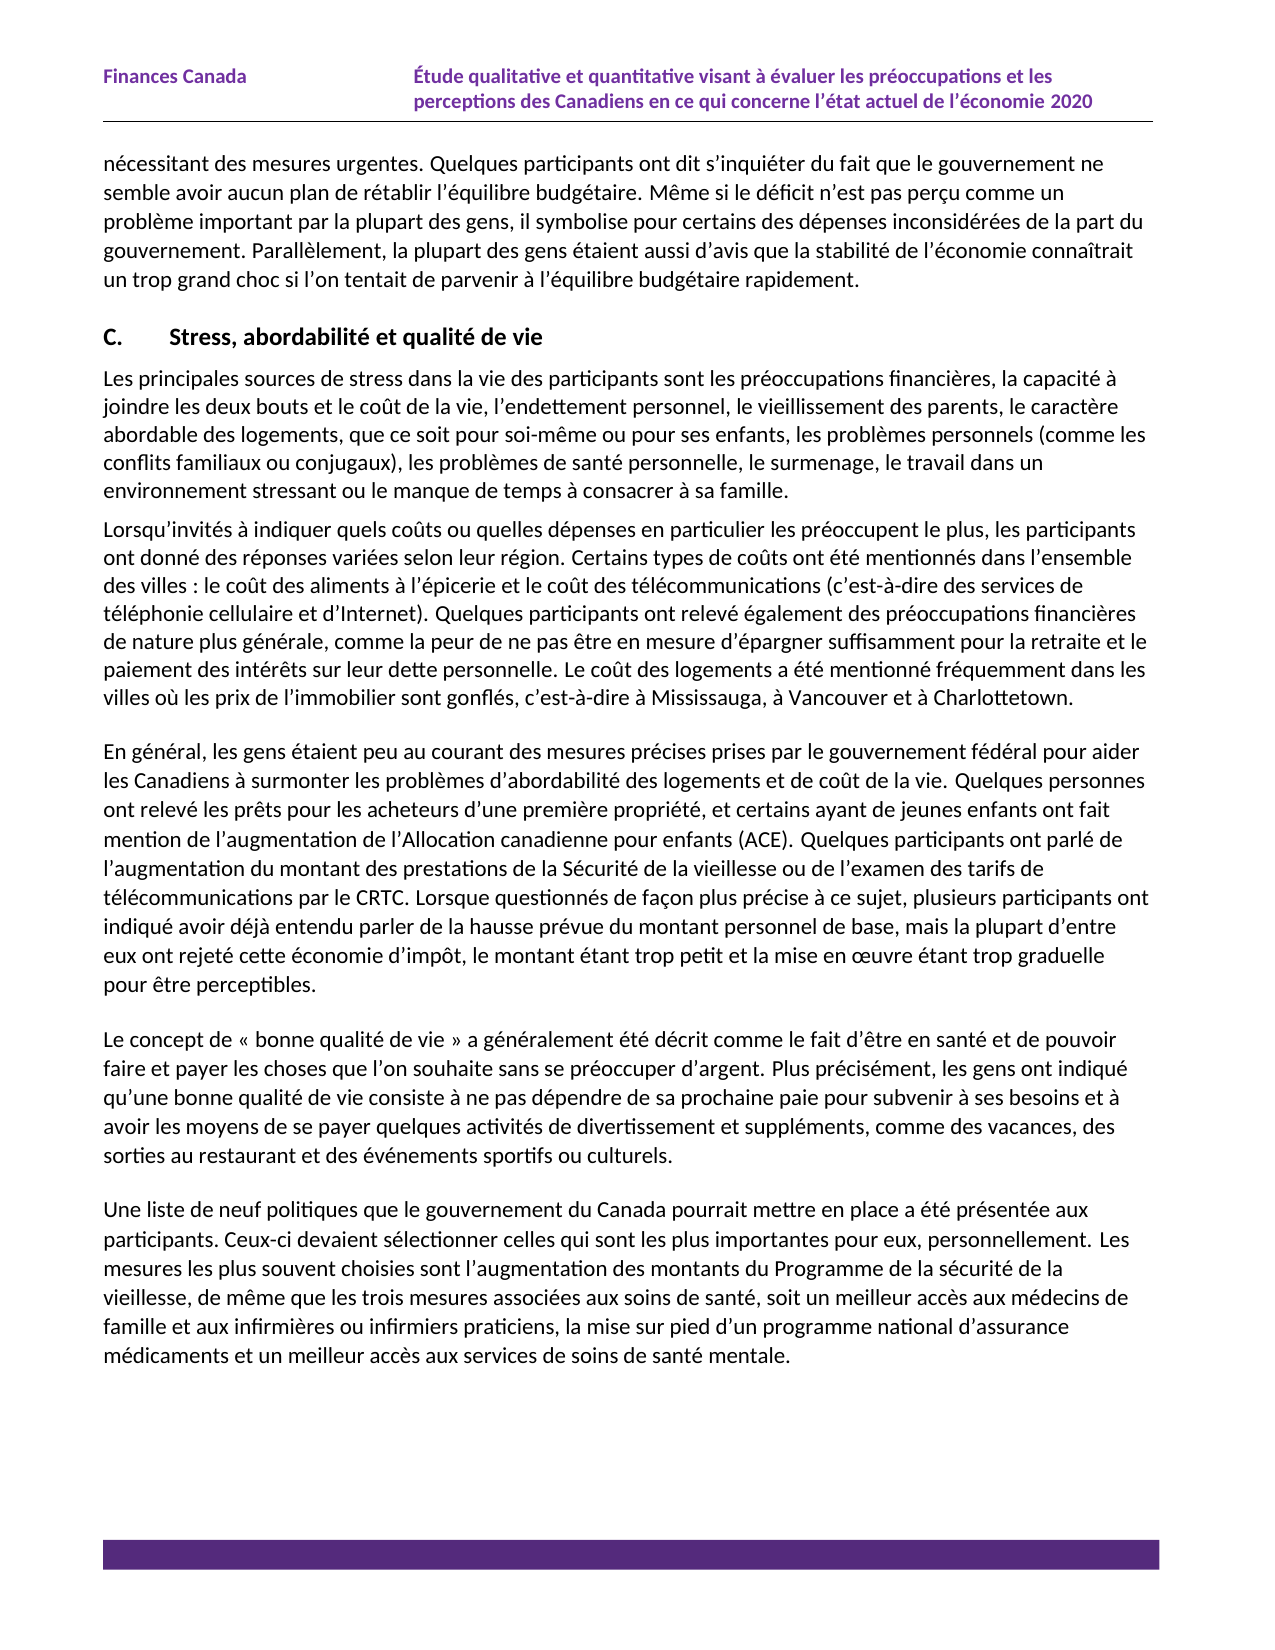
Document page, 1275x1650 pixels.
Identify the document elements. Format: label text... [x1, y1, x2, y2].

text Les principales sources de stress dans la vie des participants sont les préoccupations financières, la capacité à joindre les deux bouts et le coût de la vie, l’endettement personnel, le vieillissement des parents, le caractère abordable des logements, que ce soit pour soi-même ou pour ses enfants, les problèmes personnels (comme les conflits familiaux ou conjugaux), les problèmes de santé personnelle, le surmenage, le travail dans un environnement stressant ou le manque de temps à consacrer à sa famille. [103, 364, 1153, 504]
text En général, les gens étaient peu au courant des mesures précises prises par le gouvernement fédéral pour aider les Canadiens à surmonter les problèmes d’abordabilité des logements et de coût de la vie. Quelques personnes ont relevé les prêts pour les acheteurs d’une première propriété, et certains ayant de jeunes enfants ont fait mention de l’augmentation de l’Allocation canadienne pour enfants (ACE). Quelques participants ont parlé de l’augmentation du montant des prestations de la Sécurité de la vieillesse ou de l’examen des tarifs de télécommunications par le CRTC. Lorsque questionnés de façon plus précise à ce sujet, plusieurs participants ont indiqué avoir déjà entendu parler de la hausse prévue du montant personnel de base, mais la plupart d’entre eux ont rejeté cette économie d’impôt, le montant étant trop petit et la mise en œuvre étant trop graduelle pour être perceptibles. [103, 736, 1153, 999]
text Une liste de neuf politiques que le gouvernement du Canada pourrait mettre en place a été présentée aux participants. Ceux-ci devaient sélectionner celles qui sont les plus importantes pour eux, personnellement. Les mesures les plus souvent choisies sont l’augmentation des montants du Programme de la sécurité de la vieillesse, de même que les trois mesures associées aux soins de santé, soit un meilleur accès aux médecins de famille et aux infirmières ou infirmiers praticiens, la mise sur pied d’un programme national d’assurance médicaments et un meilleur accès aux services de soins de santé mentale. [103, 1194, 1153, 1369]
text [103, 148, 1153, 293]
text Lorsqu’invités à indiquer quels coûts ou quelles dépenses en particulier les préoccupent le plus, les participants ont donné des réponses variées selon leur région. Certains types de coûts ont été mentionnés dans l’ensemble des villes : le coût des aliments à l’épicerie et le coût des télécommunications (c’est-à-dire des services de téléphonie cellulaire et d’Internet). Quelques participants ont relevé également des préoccupations financières de nature plus générale, comme la peur de ne pas être en mesure d’épargner suffisamment pour la retraite et le paiement des intérêts sur leur dette personnelle. Le coût des logements a été mentionné fréquemment dans les villes où les prix de l’immobilier sont gonflés, c’est-à-dire à Mississauga, à Vancouver et à Charlottetown. [103, 515, 1153, 711]
text Le concept de « bonne qualité de vie » a généralement été décrit comme le fait d’être en santé et de pouvoir faire et payer les choses que l’on souhaite sans se préoccuper d’argent. Plus précisément, les gens ont indiqué qu’une bonne qualité de vie consiste à ne pas dépendre de sa prochaine paie pour subvenir à ses besoins et à avoir les moyens de se payer quelques activités de divertissement et suppléments, comme des vacances, des sorties au restaurant et des événements sportifs ou culturels. [103, 1024, 1153, 1169]
subtitle C. Stress, abordabilité et qualité de vie [103, 318, 1153, 352]
